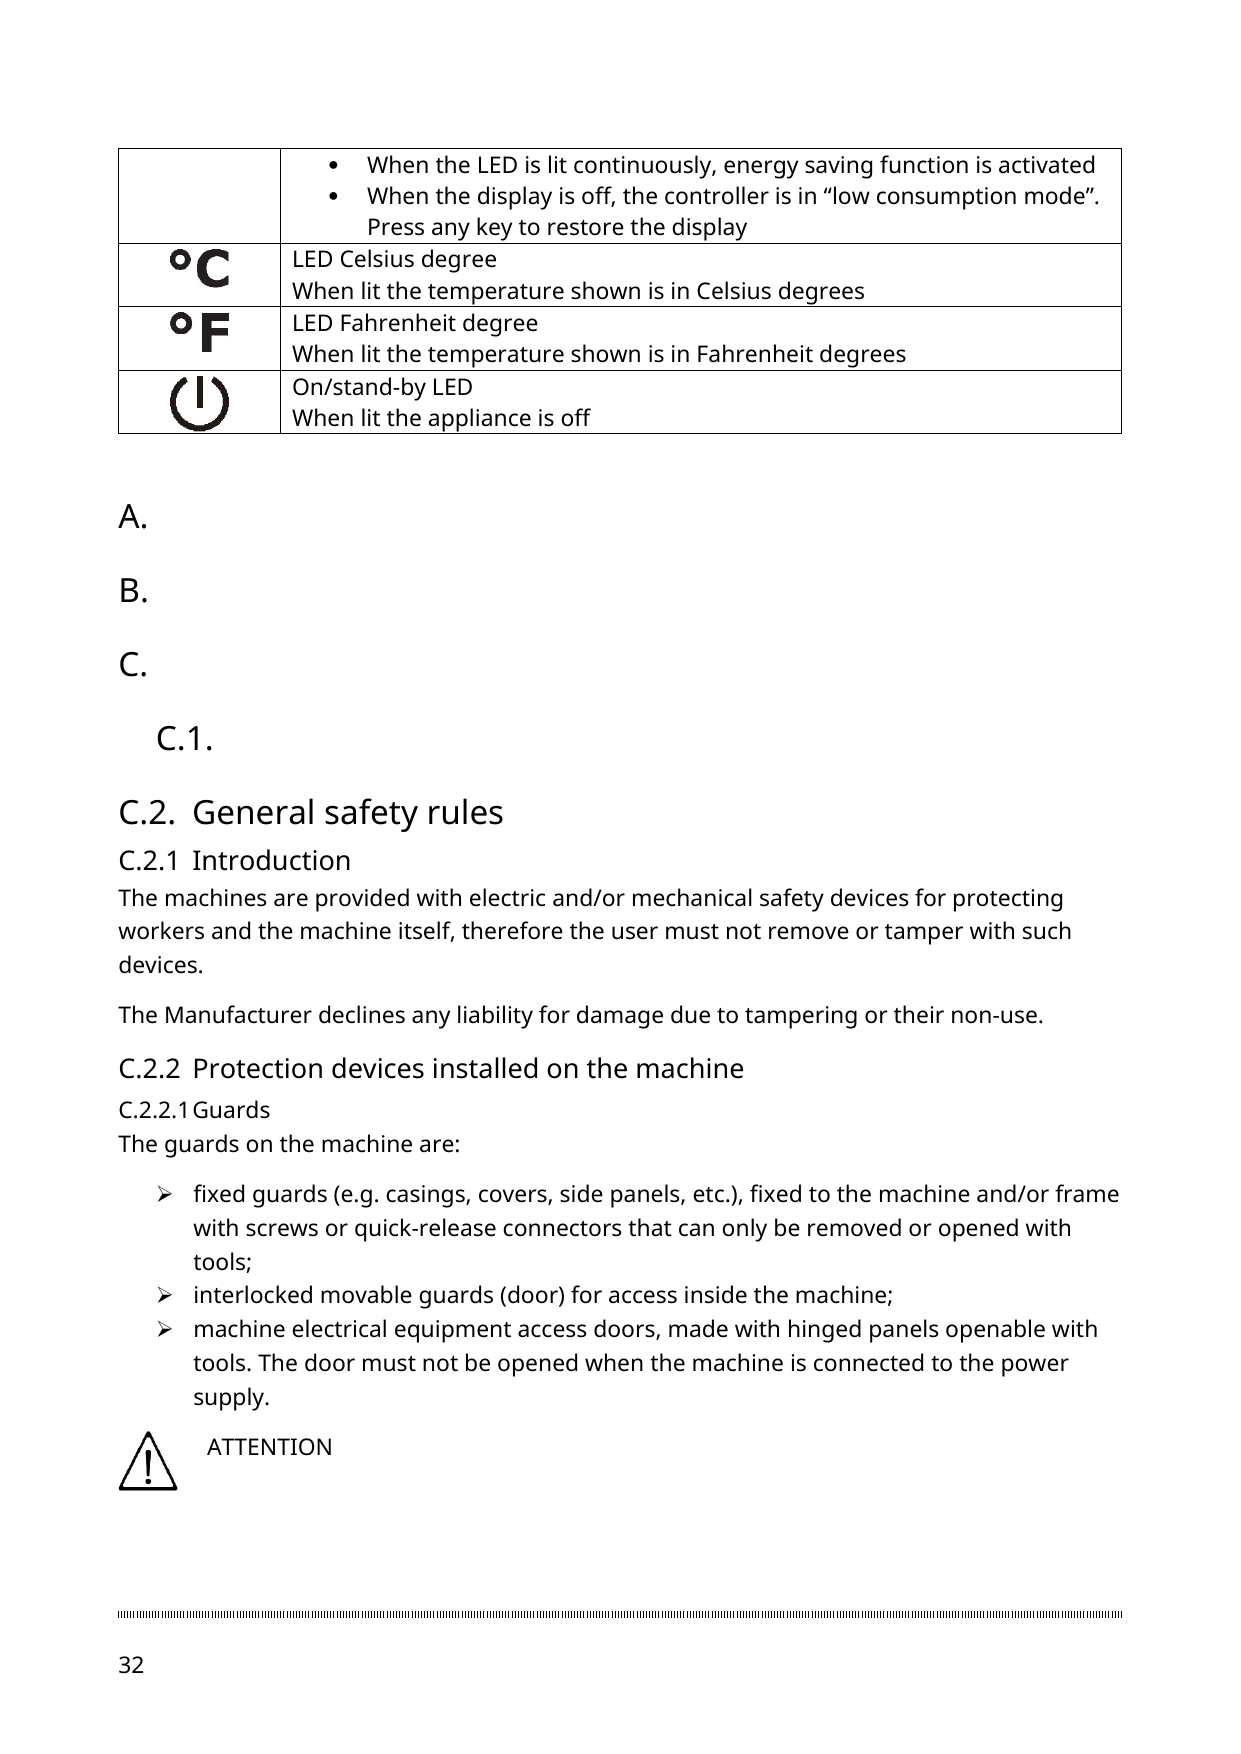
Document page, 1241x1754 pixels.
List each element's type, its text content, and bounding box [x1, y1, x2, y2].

list fixed guards (e.g. casings, covers, side panels, etc.), fixed to the machine and/or frame with screws or quick-release connectors that can only be removed or opened with tools; [156, 1178, 1122, 1277]
text The guards on the machine are: [118, 1128, 1122, 1159]
subtitle General safety rules [118, 789, 1122, 834]
picture [118, 1431, 178, 1491]
table_cell [119, 149, 280, 242]
subtitle Guards [118, 1094, 1122, 1125]
table_cell LED Celsius degree When lit the temperature shown is in Celsius degrees [281, 244, 1121, 306]
table_cell [119, 244, 280, 306]
list interlocked movable guards (door) for access inside the machine; [156, 1279, 1122, 1311]
picture [169, 375, 229, 432]
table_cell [281, 149, 1121, 242]
subtitle Introduction [118, 842, 1122, 879]
subtitle Protection devices installed on the machine [118, 1050, 1122, 1087]
table_cell LED Fahrenheit degree When lit the temperature shown is in Fahrenheit degrees [281, 307, 1121, 369]
picture [169, 312, 229, 352]
text ATTENTION [207, 1431, 1122, 1462]
text The machines are provided with electric and/or mechanical safety devices for protecting workers and the machine itself, therefore the user must not remove or tamper with such devices. [118, 882, 1122, 980]
table_cell [119, 371, 280, 433]
table_cell On/stand-by LED When lit the appliance is off [281, 371, 1121, 433]
picture [169, 248, 229, 288]
text The Manufacturer declines any liability for damage due to tampering or their non-use. [118, 999, 1122, 1031]
list machine electrical equipment access doors, made with hinged panels openable with tools. The door must not be opened when the machine is connected to the power supply. [156, 1313, 1122, 1412]
table_cell [119, 307, 280, 369]
